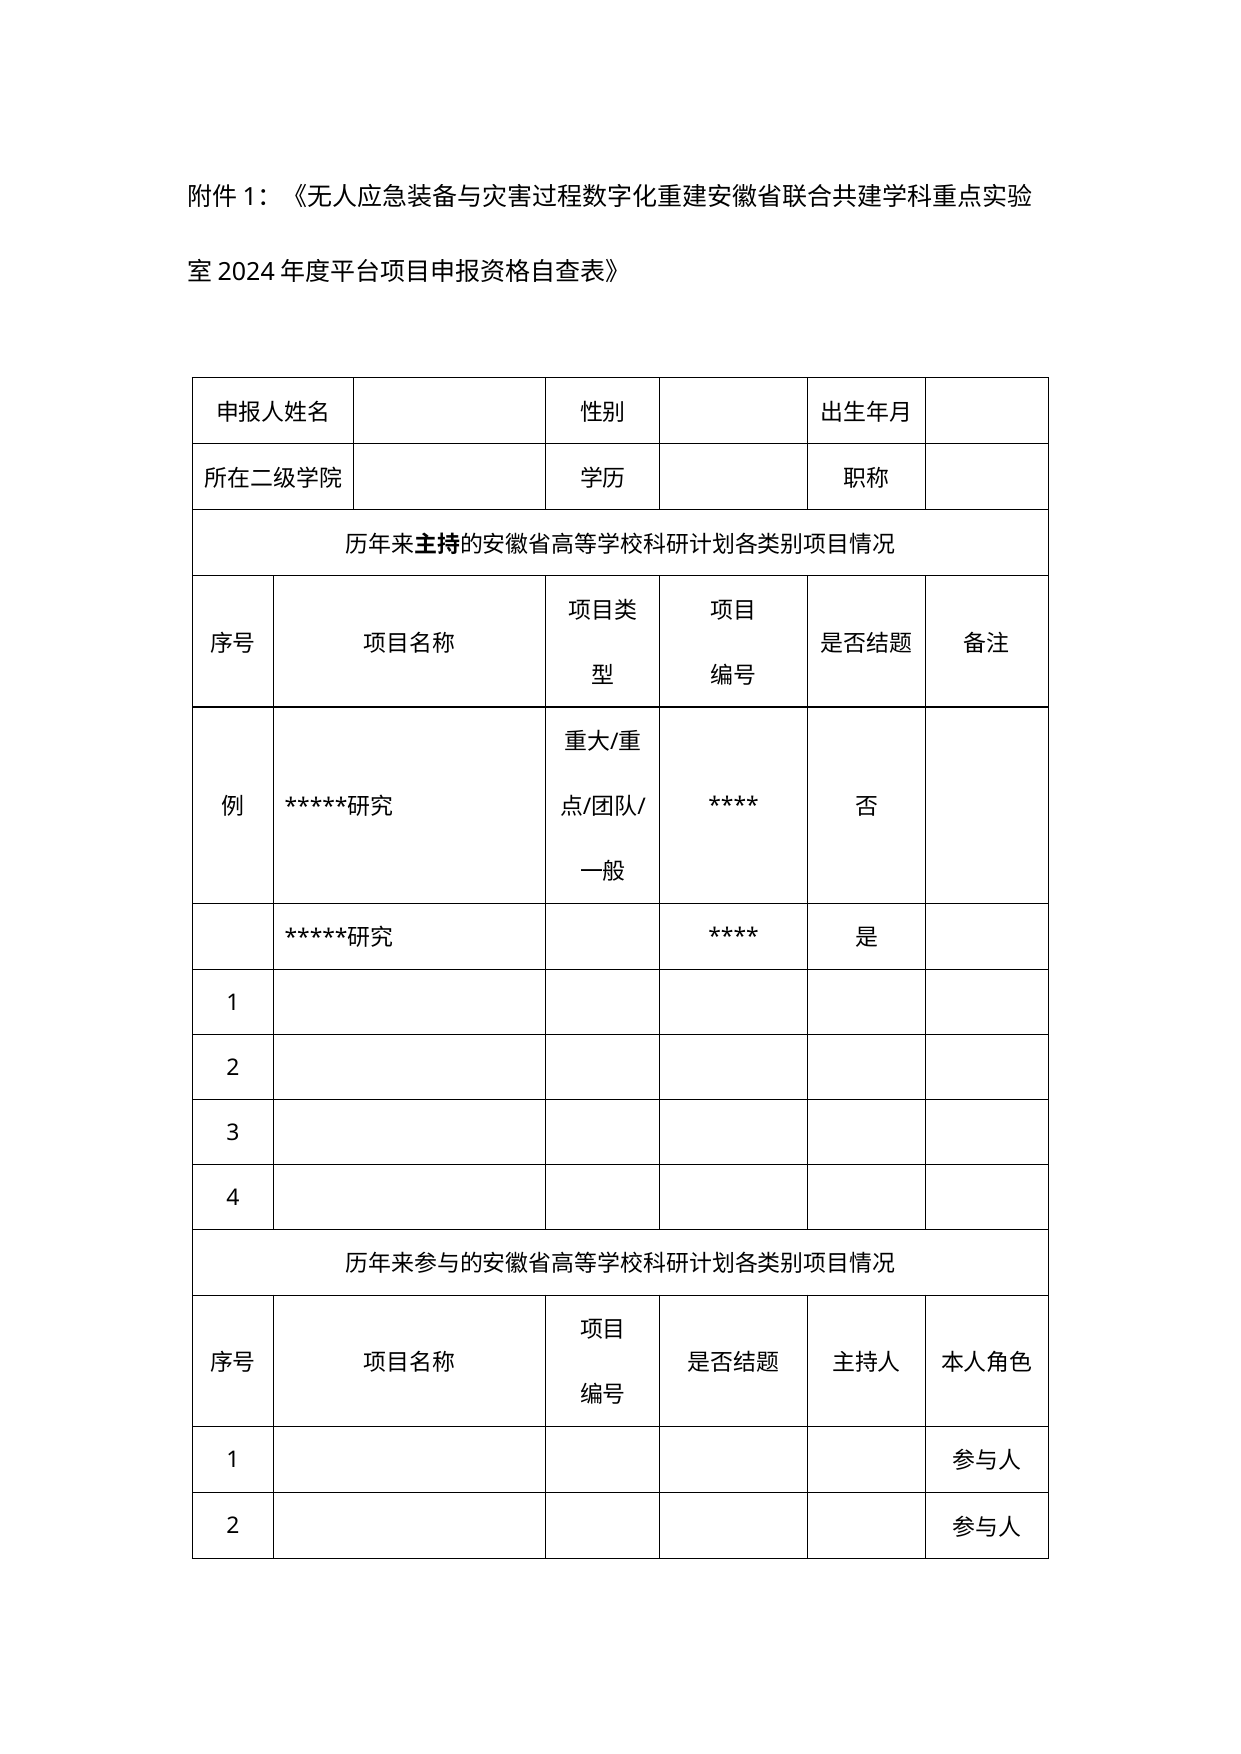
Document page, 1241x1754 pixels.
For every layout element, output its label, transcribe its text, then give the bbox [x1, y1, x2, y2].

table_cell [660, 1035, 807, 1098]
table_cell 所在二级学院 [193, 444, 353, 509]
table_cell 项目类型 [546, 576, 659, 706]
table_cell [546, 1493, 659, 1558]
table_cell [546, 1165, 659, 1228]
table_cell [546, 970, 659, 1033]
table_header [926, 378, 1048, 443]
table_cell 历年来参与的安徽省高等学校科研计划各类别项目情况 [193, 1230, 1048, 1294]
table_cell 历年来主持的安徽省高等学校科研计划各类别项目情况 [193, 510, 1048, 575]
table_cell [926, 708, 1048, 902]
table_cell 项目名称 [274, 576, 545, 706]
table_cell [926, 1165, 1048, 1228]
table_cell [546, 1427, 659, 1492]
table_cell [660, 1165, 807, 1228]
table_cell [274, 1165, 545, 1228]
table_cell 序号 [193, 576, 273, 706]
table_cell [274, 1427, 545, 1492]
table_cell 参与人 [926, 1427, 1048, 1492]
table_cell 是 [808, 904, 925, 968]
table_cell [926, 1035, 1048, 1098]
table_header [354, 378, 545, 443]
table_cell [274, 1100, 545, 1163]
table_cell 重大/重点/团队/一般 [546, 708, 659, 902]
table_cell 2 [193, 1035, 273, 1098]
table_cell [808, 1100, 925, 1163]
table_cell 1 [193, 1427, 273, 1492]
table_cell 备注 [926, 576, 1048, 706]
table_cell [354, 444, 545, 509]
table_header 性别 [546, 378, 659, 443]
table_header 申报人姓名 [193, 378, 353, 443]
table_cell **** [660, 708, 807, 902]
table_cell *****研究 [274, 708, 545, 902]
table_cell 学历 [546, 444, 659, 509]
table_cell *****研究 [274, 904, 545, 968]
table_cell 是否结题 [808, 576, 925, 706]
table_cell [926, 904, 1048, 968]
table_cell [808, 1035, 925, 1098]
table_cell [274, 1035, 545, 1098]
table_cell **** [660, 904, 807, 968]
table_cell 例 [193, 708, 273, 902]
table_cell 项目 编号 [660, 576, 807, 706]
table_cell 2 [193, 1493, 273, 1558]
table_cell [660, 1493, 807, 1558]
table_cell [274, 1493, 545, 1558]
table_cell 本人角色 [926, 1296, 1048, 1426]
table_cell 4 [193, 1165, 273, 1228]
text 附件1：《无人应急装备与灾害过程数字化重建安徽省联合共建学科重点实验室2024年度平台项目申报资格自查表》 [187, 162, 1053, 302]
table_cell [808, 1493, 925, 1558]
table_cell [274, 970, 545, 1033]
table_cell 3 [193, 1100, 273, 1163]
table_cell [926, 970, 1048, 1033]
table_cell [546, 904, 659, 968]
table_cell [546, 1035, 659, 1098]
table_cell [193, 904, 273, 968]
table_cell [808, 1165, 925, 1228]
table_cell [660, 444, 807, 509]
table_header 出生年月 [808, 378, 925, 443]
table_cell [808, 1427, 925, 1492]
table_cell 项目 编号 [546, 1296, 659, 1426]
table_cell [546, 1100, 659, 1163]
table_cell 参与人 [926, 1493, 1048, 1558]
table_cell 主持人 [808, 1296, 925, 1426]
table_cell 是否结题 [660, 1296, 807, 1426]
table_cell [926, 444, 1048, 509]
table_cell 1 [193, 970, 273, 1033]
table_cell [660, 970, 807, 1033]
table_cell 项目名称 [274, 1296, 545, 1426]
table_header [660, 378, 807, 443]
table_cell 职称 [808, 444, 925, 509]
table_cell [808, 970, 925, 1033]
table_cell 否 [808, 708, 925, 902]
table_cell [660, 1100, 807, 1163]
table_cell [660, 1427, 807, 1492]
table_cell 序号 [193, 1296, 273, 1426]
table_cell [926, 1100, 1048, 1163]
